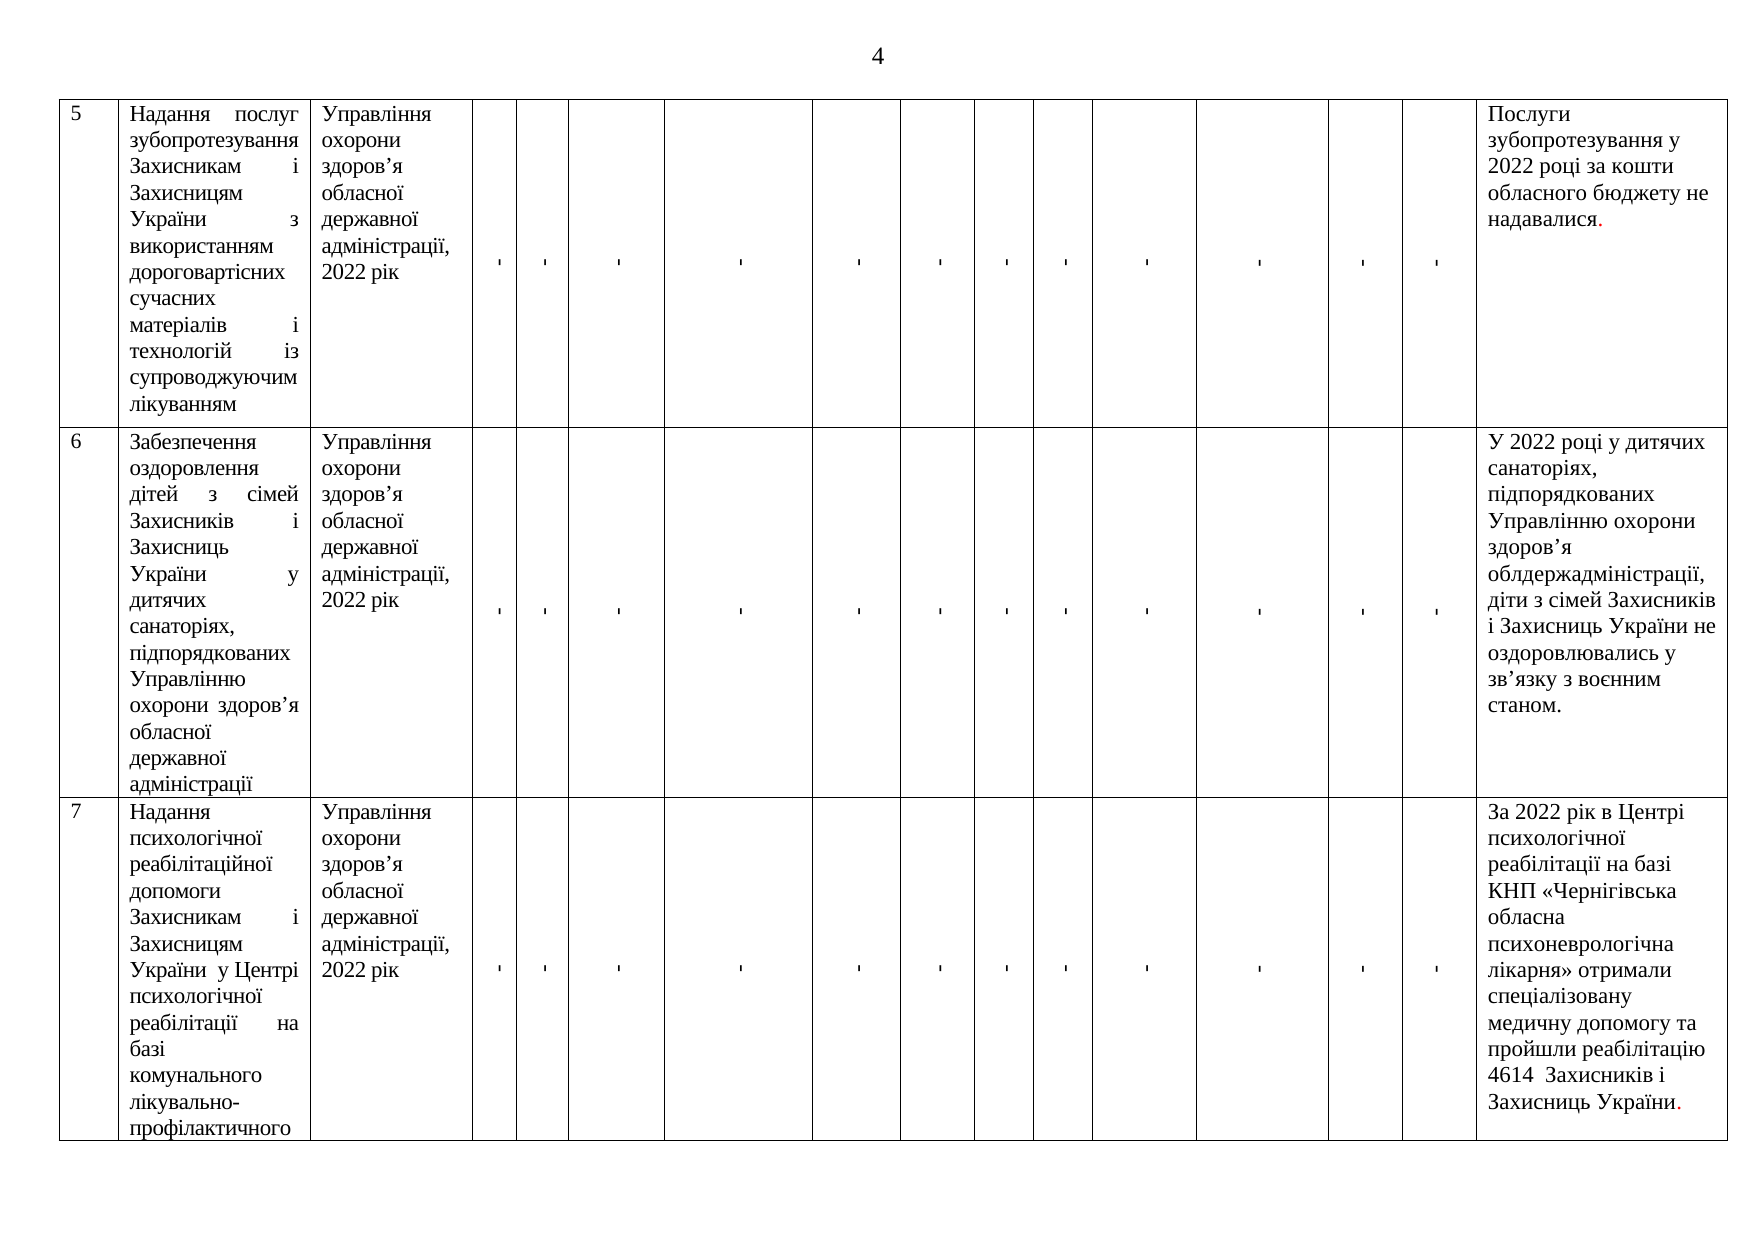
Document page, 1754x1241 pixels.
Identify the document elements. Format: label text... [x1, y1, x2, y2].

table_cell - [975, 428, 1033, 797]
table_cell - [517, 428, 568, 797]
table_cell 7 [60, 798, 118, 1140]
table_cell - [1197, 798, 1328, 1140]
table_cell - [665, 798, 812, 1140]
table_cell Управління охорони здоров’я обласної державної адміністрації, 2022 рік [311, 428, 472, 797]
table_cell - [1093, 428, 1196, 797]
table_cell - [569, 100, 664, 427]
table_cell - [569, 428, 664, 797]
table_cell Послуги зубопротезування у 2022 році за кошти обласного бюджету не надавалися. [1477, 100, 1727, 427]
table_cell - [1403, 100, 1476, 427]
table_cell 5 [60, 100, 118, 427]
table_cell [311, 798, 472, 1140]
table_cell - [1403, 798, 1476, 1140]
table_cell - [473, 798, 516, 1140]
table_cell - [975, 100, 1033, 427]
table_cell - [1329, 100, 1402, 427]
table_cell У 2022 році у дитячих санаторіях, підпорядкованих Управлінню охорони здоров’я облдержадміністрації, діти з сімей Захисників і Захисниць України не оздоровлювались у зв’язку з воєнним станом. [1477, 428, 1727, 797]
table_cell - [813, 798, 900, 1140]
table_cell - [1197, 100, 1328, 427]
table_cell Забезпечення оздоровлення дітей з сімей Захисників і Захисниць України у дитячих санаторіях, підпорядкованих Управлінню охорони здоров’я обласної державної адміністрації [119, 428, 310, 797]
table_cell За 2022 рік в Центрі психологічної реабілітації на базі КНП «Чернігівська обласна психоневрологічна лікарня» отримали спеціалізовану медичну допомогу та пройшли реабілітацію 4614 Захисників і Захисниць України. [1477, 798, 1727, 1140]
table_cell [311, 100, 472, 427]
table_cell - [517, 100, 568, 427]
table_cell - [1329, 428, 1402, 797]
table_cell - [1093, 798, 1196, 1140]
table_cell - [569, 798, 664, 1140]
table_cell - [1034, 428, 1092, 797]
table_cell - [901, 798, 974, 1140]
table_cell - [901, 100, 974, 427]
table_cell - [665, 428, 812, 797]
table_cell - [813, 100, 900, 427]
table_cell Надання послуг зубопротезування Захисникам і Захисницям України з використанням дороговартісних сучасних матеріалів і технологій із супроводжуючим лікуванням [119, 100, 310, 427]
table_cell - [473, 100, 516, 427]
table_cell - [665, 100, 812, 427]
table_cell - [1034, 798, 1092, 1140]
table_cell - [1093, 100, 1196, 427]
table_cell - [473, 428, 516, 797]
table_cell - [901, 428, 974, 797]
table_cell - [975, 798, 1033, 1140]
table_cell - [517, 798, 568, 1140]
table_cell - [813, 428, 900, 797]
table_cell - [1329, 798, 1402, 1140]
table_cell 6 [60, 428, 118, 797]
table_cell - [1403, 428, 1476, 797]
table_cell - [1034, 100, 1092, 427]
table_cell Надання психологічної реабілітаційної допомоги Захисникам і Захисницям України у Центрі психологічної реабілітації на базі комунального лікувально-профілактичного [119, 798, 310, 1140]
table_cell - [1197, 428, 1328, 797]
